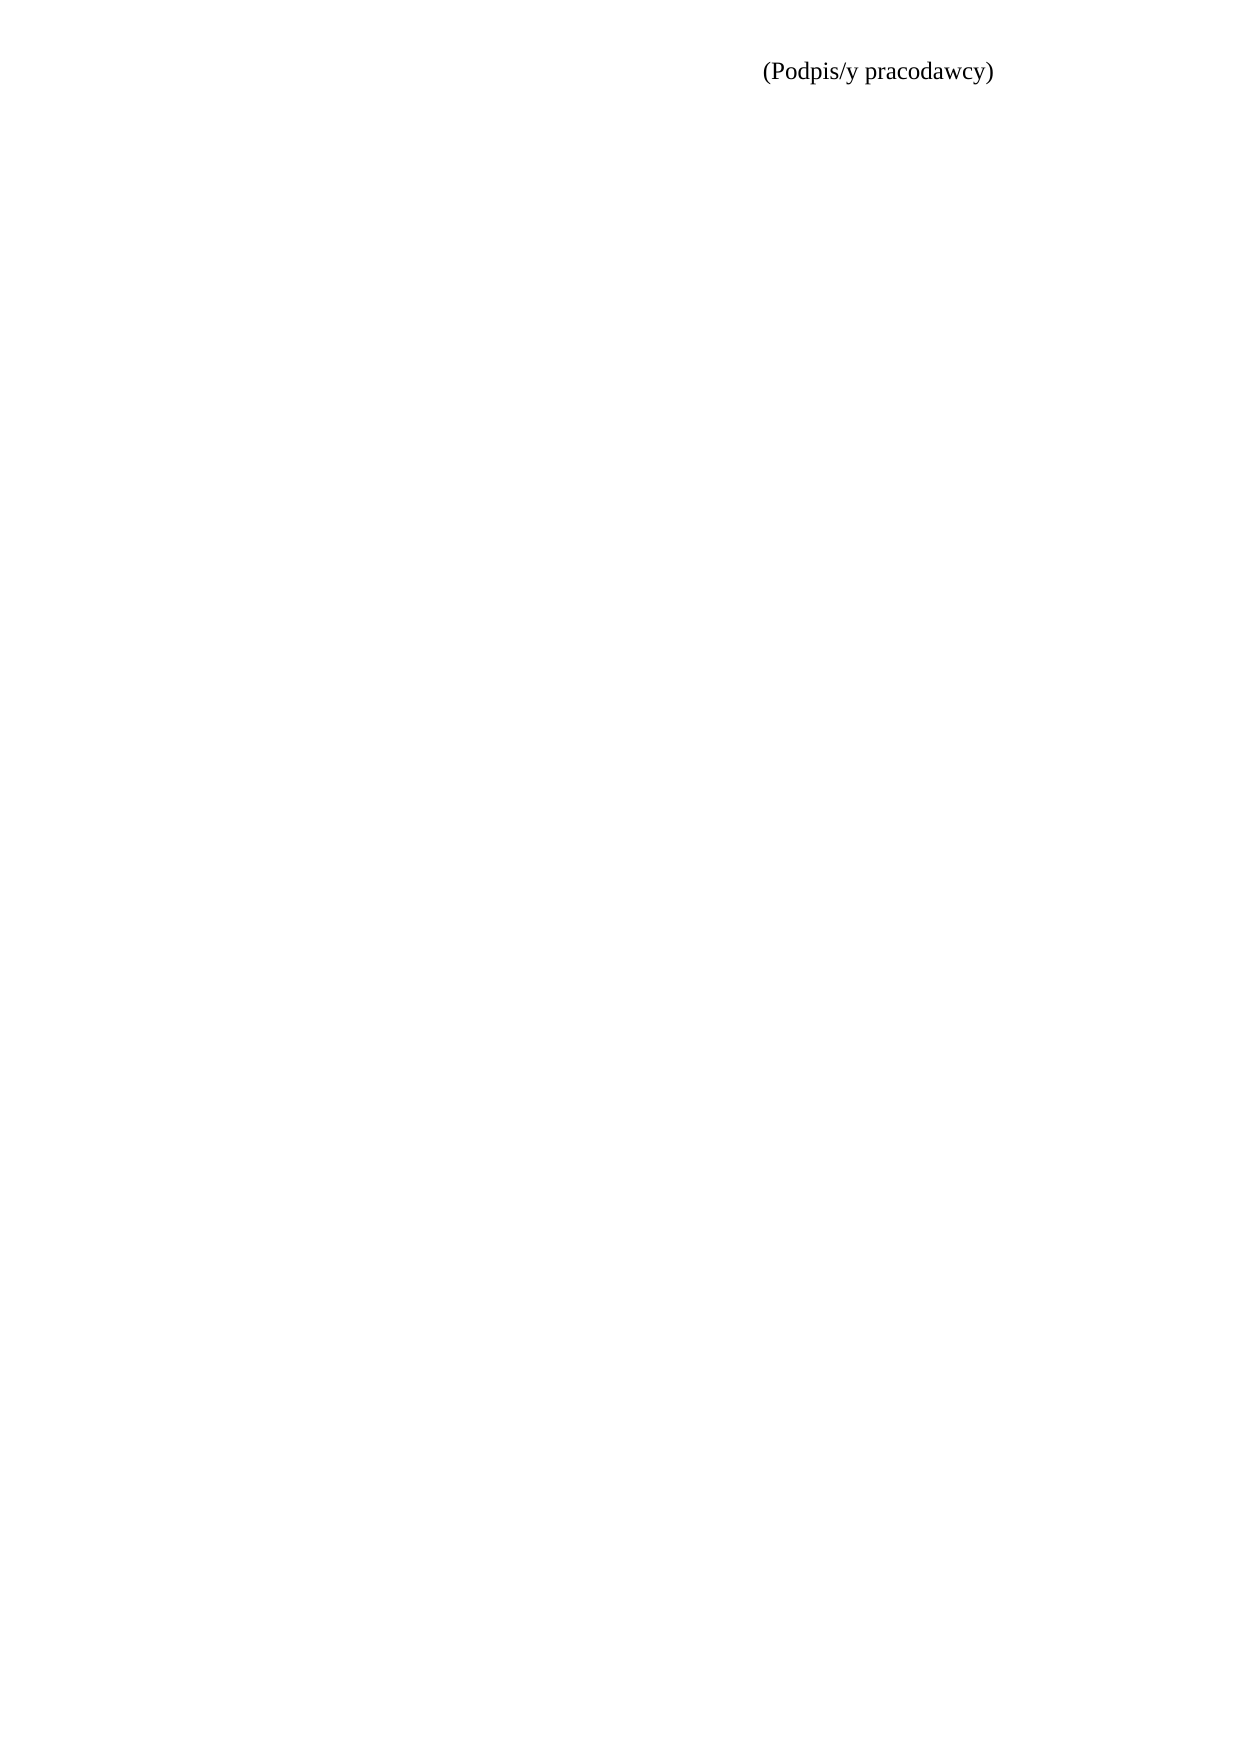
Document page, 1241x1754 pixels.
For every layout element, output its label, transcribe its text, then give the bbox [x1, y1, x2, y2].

text (Podpis/y pracodawcy) [590, 56, 1093, 85]
